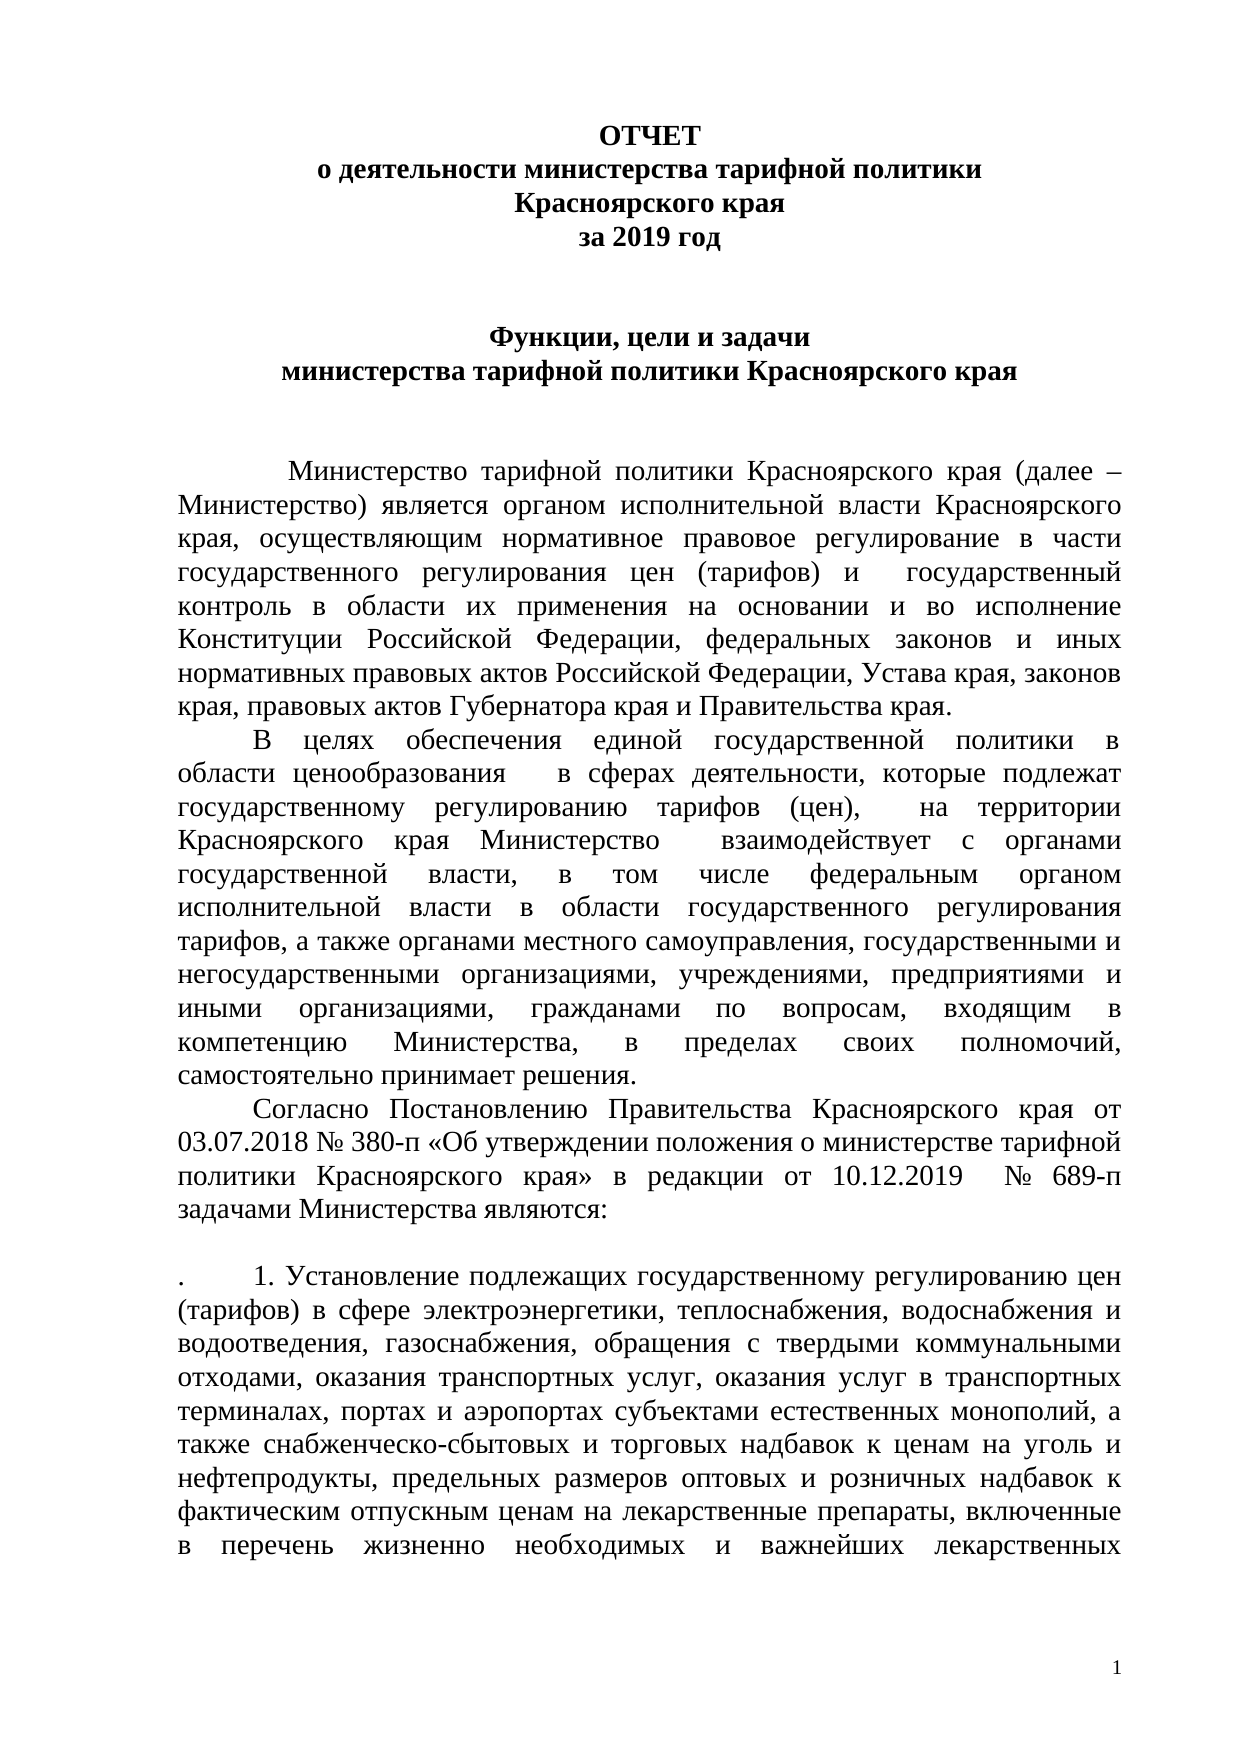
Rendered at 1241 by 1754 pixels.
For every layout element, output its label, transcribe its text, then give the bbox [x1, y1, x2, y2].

text Согласно Постановлению Правительства Красноярского края от 03.07.2018 № 380-п «Об утверждении положения о министерстве тарифной политики Красноярского края» в редакции от 10.12.2019 № 689-п задачами Министерства являются: [177, 1091, 1122, 1225]
text ОТЧЕТ [177, 118, 1122, 152]
text за 2019 год [177, 219, 1122, 252]
text Красноярского края [177, 185, 1122, 219]
text о деятельности министерства тарифной политики [177, 152, 1122, 185]
text министерства тарифной политики Красноярского края [177, 353, 1122, 386]
text Министерство тарифной политики Красноярского края (далее – Министерство) является органом исполнительной власти Красноярского края, осуществляющим нормативное правовое регулирование в части государственного регулирования цен (тарифов) и государственный контроль в области их применения на основании и во исполнение Конституции Российской Федерации, федеральных законов и иных нормативных правовых актов Российской Федерации, Устава края, законов края, правовых актов Губернатора края и Правительства края. [177, 453, 1122, 722]
text В целях обеспечения единой государственной политики в области ценообразования в сферах деятельности, которые подлежат государственному регулированию тарифов (цен), на территории Красноярского края Министерство взаимодействует с органами государственной власти, в том числе федеральным органом исполнительной власти в области государственного регулирования тарифов, а также органами местного самоуправления, государственными и негосударственными организациями, учреждениями, предприятиями и иными организациями, гражданами по вопросам, входящим в компетенцию Министерства, в пределах своих полномочий, самостоятельно принимает решения. [177, 722, 1122, 1091]
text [177, 1258, 1122, 1560]
text Функции, цели и задачи [177, 319, 1122, 353]
